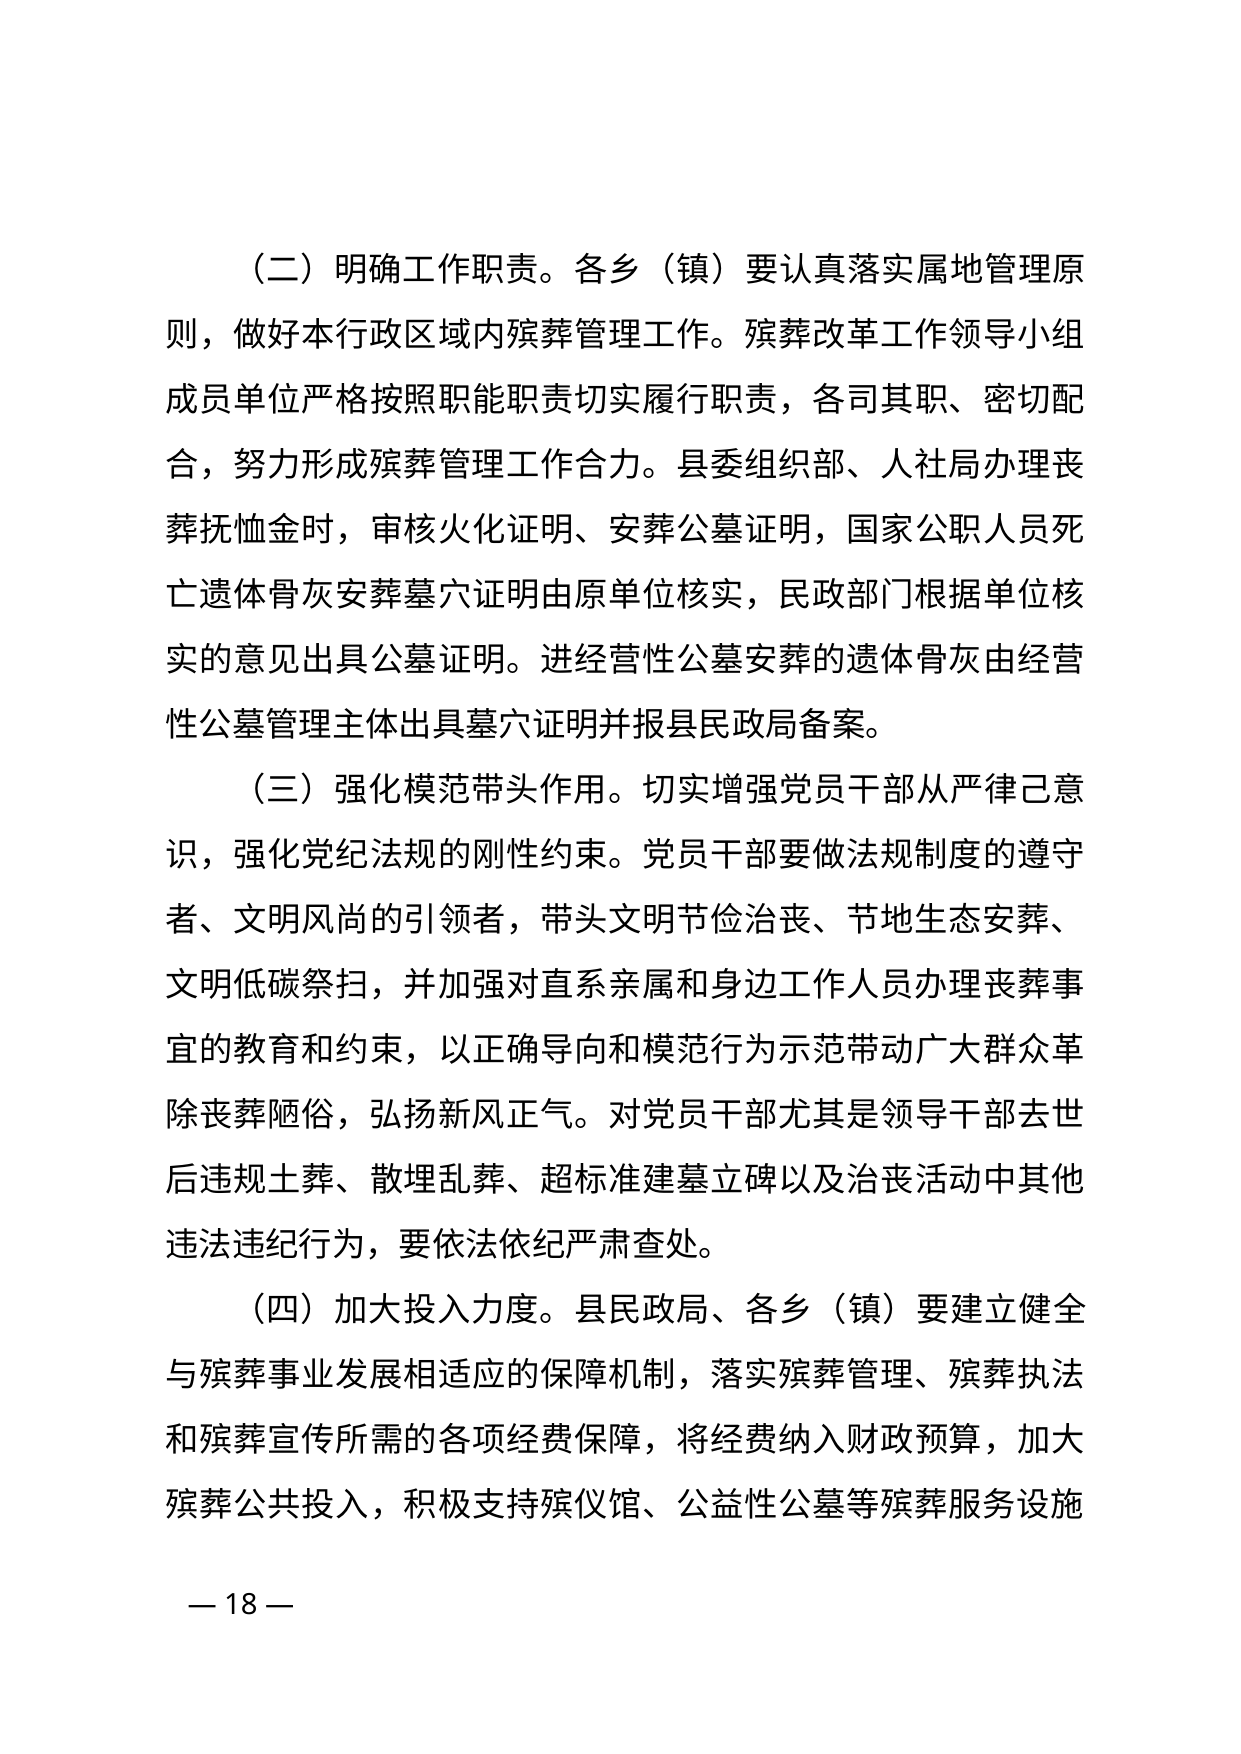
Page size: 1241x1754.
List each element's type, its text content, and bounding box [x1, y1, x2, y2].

text （三）强化模范带头作用。切实增强党员干部从严律己意识，强化党纪法规的刚性约束。党员干部要做法规制度的遵守者、文明风尚的引领者，带头文明节俭治丧、节地生态安葬、文明低碳祭扫，并加强对直系亲属和身边工作人员办理丧葬事宜的教育和约束，以正确导向和模范行为示范带动广大群众革除丧葬陋俗，弘扬新风正气。对党员干部尤其是领导干部去世后违规土葬、散埋乱葬、超标准建墓立碑以及治丧活动中其他违法违纪行为，要依法依纪严肃查处。 [165, 755, 1087, 1275]
text （二）明确工作职责。各乡（镇）要认真落实属地管理原则，做好本行政区域内殡葬管理工作。殡葬改革工作领导小组成员单位严格按照职能职责切实履行职责，各司其职、密切配合，努力形成殡葬管理工作合力。县委组织部、人社局办理丧葬抚恤金时，审核火化证明、安葬公墓证明，国家公职人员死亡遗体骨灰安葬墓穴证明由原单位核实，民政部门根据单位核实的意见出具公墓证明。进经营性公墓安葬的遗体骨灰由经营性公墓管理主体出具墓穴证明并报县民政局备案。 [165, 235, 1087, 755]
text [165, 1275, 1087, 1535]
